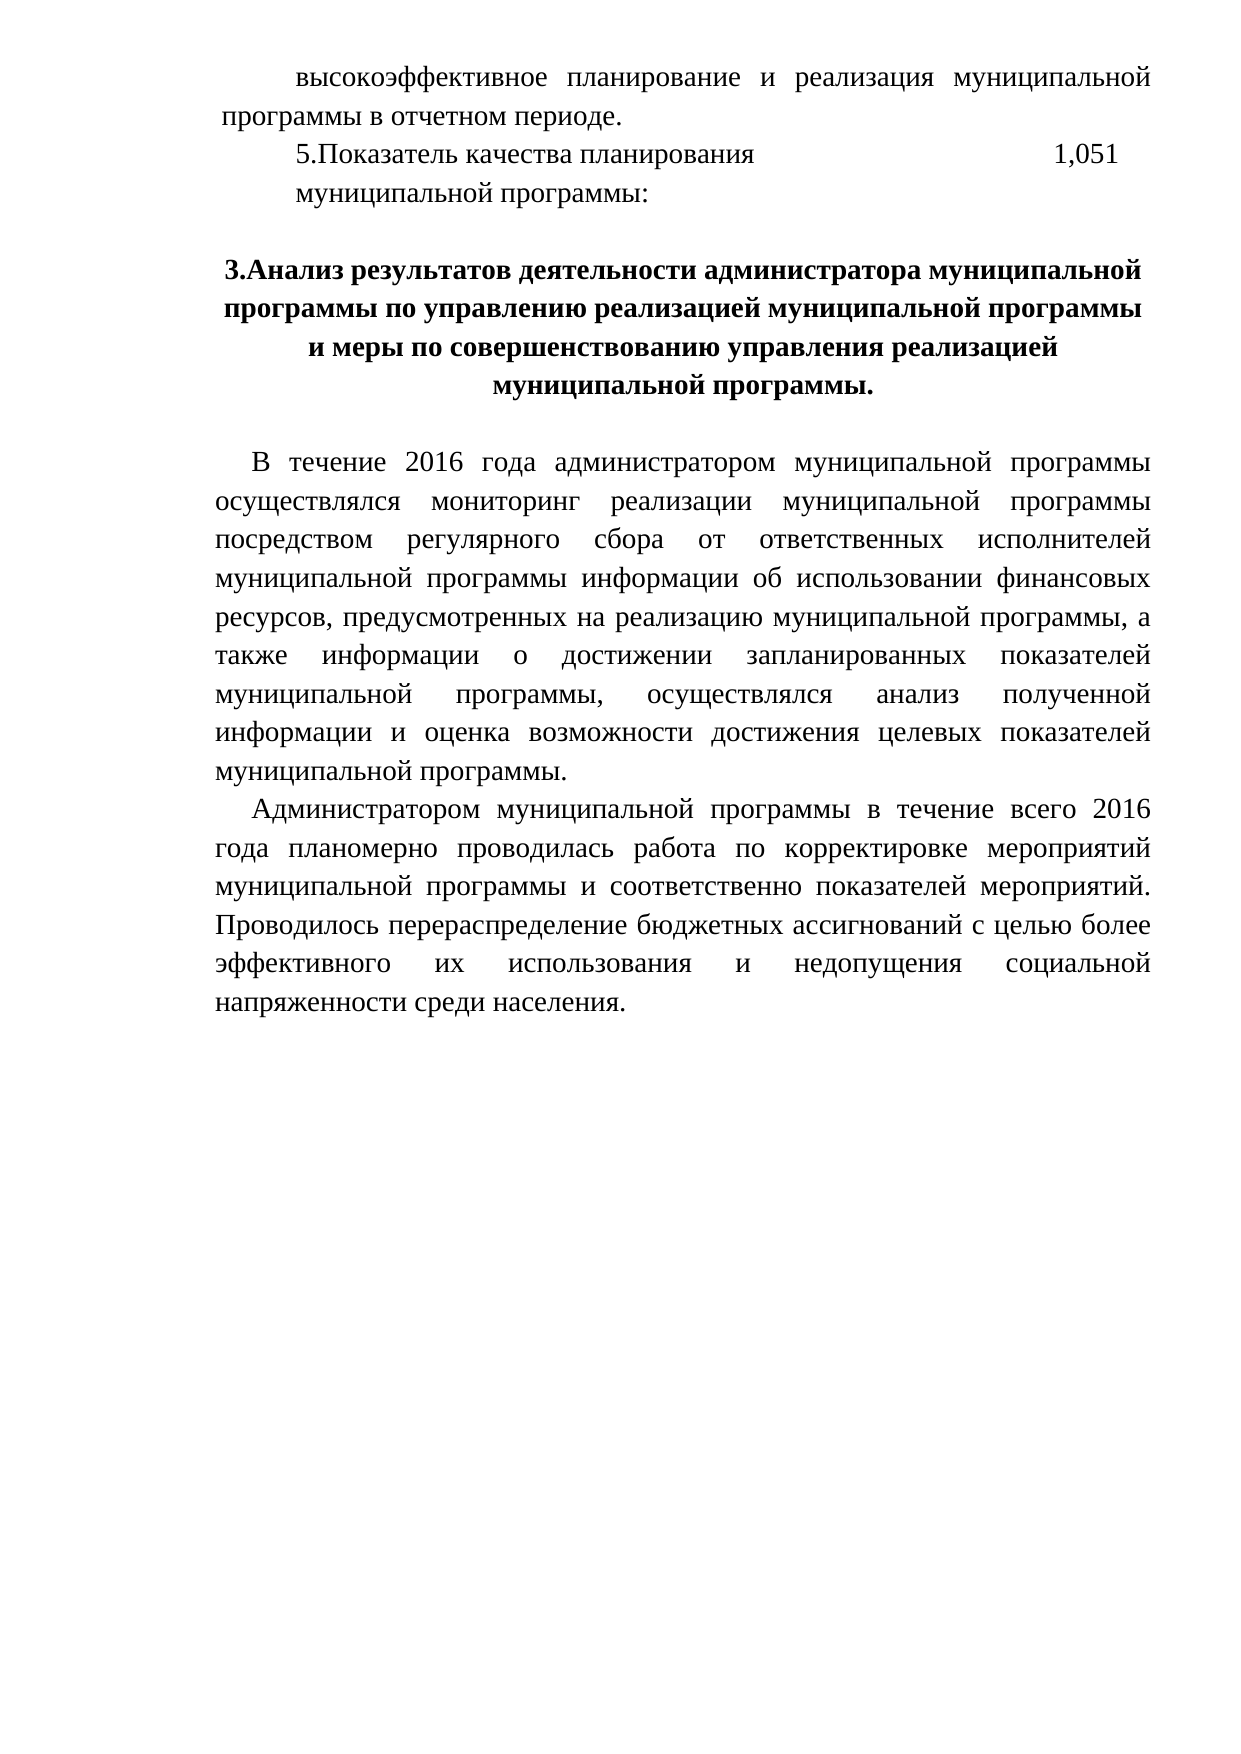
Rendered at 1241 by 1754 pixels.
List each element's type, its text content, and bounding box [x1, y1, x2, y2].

text 3.Анализ результатов деятельности администратора муниципальной программы по управлению реализацией муниципальной программы и меры по совершенствованию управления реализацией муниципальной программы. [215, 252, 1152, 401]
text муниципальной программы: [221, 175, 1152, 208]
text В течение 2016 года администратором муниципальной программы осуществлялся мониторинг реализации муниципальной программы посредством регулярного сбора от ответственных исполнителей муниципальной программы информации об использовании финансовых ресурсов, предусмотренных на реализацию муниципальной программы, а также информации о достижении запланированных показателей муниципальной программы, осуществлялся анализ полученной информации и оценка возможности достижения целевых показателей муниципальной программы. [215, 444, 1152, 786]
text высокоэффективное планирование и реализация муниципальной программы в отчетном периоде. [221, 59, 1152, 131]
text Администратором муниципальной программы в течение всего 2016 года планомерно проводилась работа по корректировке мероприятий муниципальной программы и соответственно показателей мероприятий. Проводилось перераспределение бюджетных ассигнований с целью более эффективного их использования и недопущения социальной напряженности среди населения. [215, 791, 1152, 1018]
text 5.Показатель качества планирования 1,051 [221, 136, 1152, 170]
